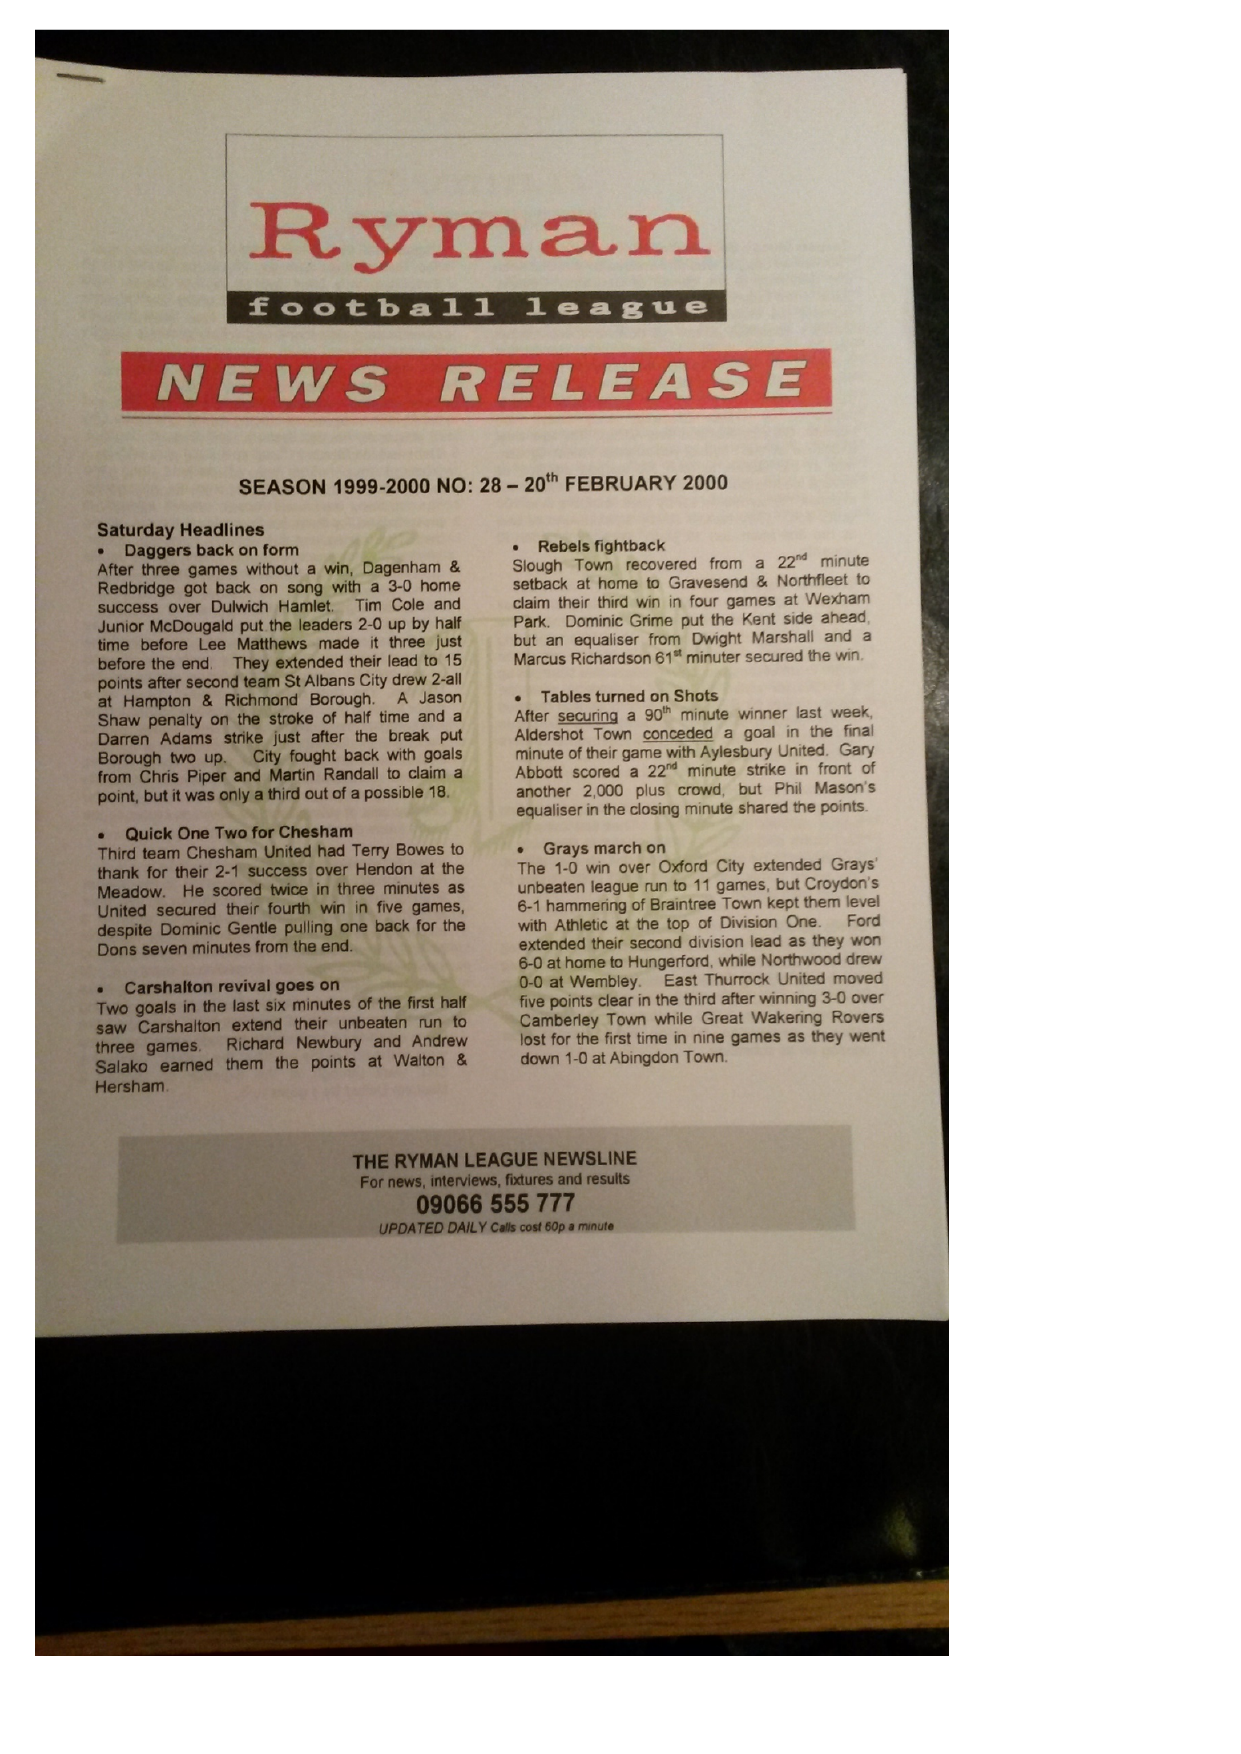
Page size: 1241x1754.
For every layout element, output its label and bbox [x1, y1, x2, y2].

picture [36, 32, 949, 1656]
